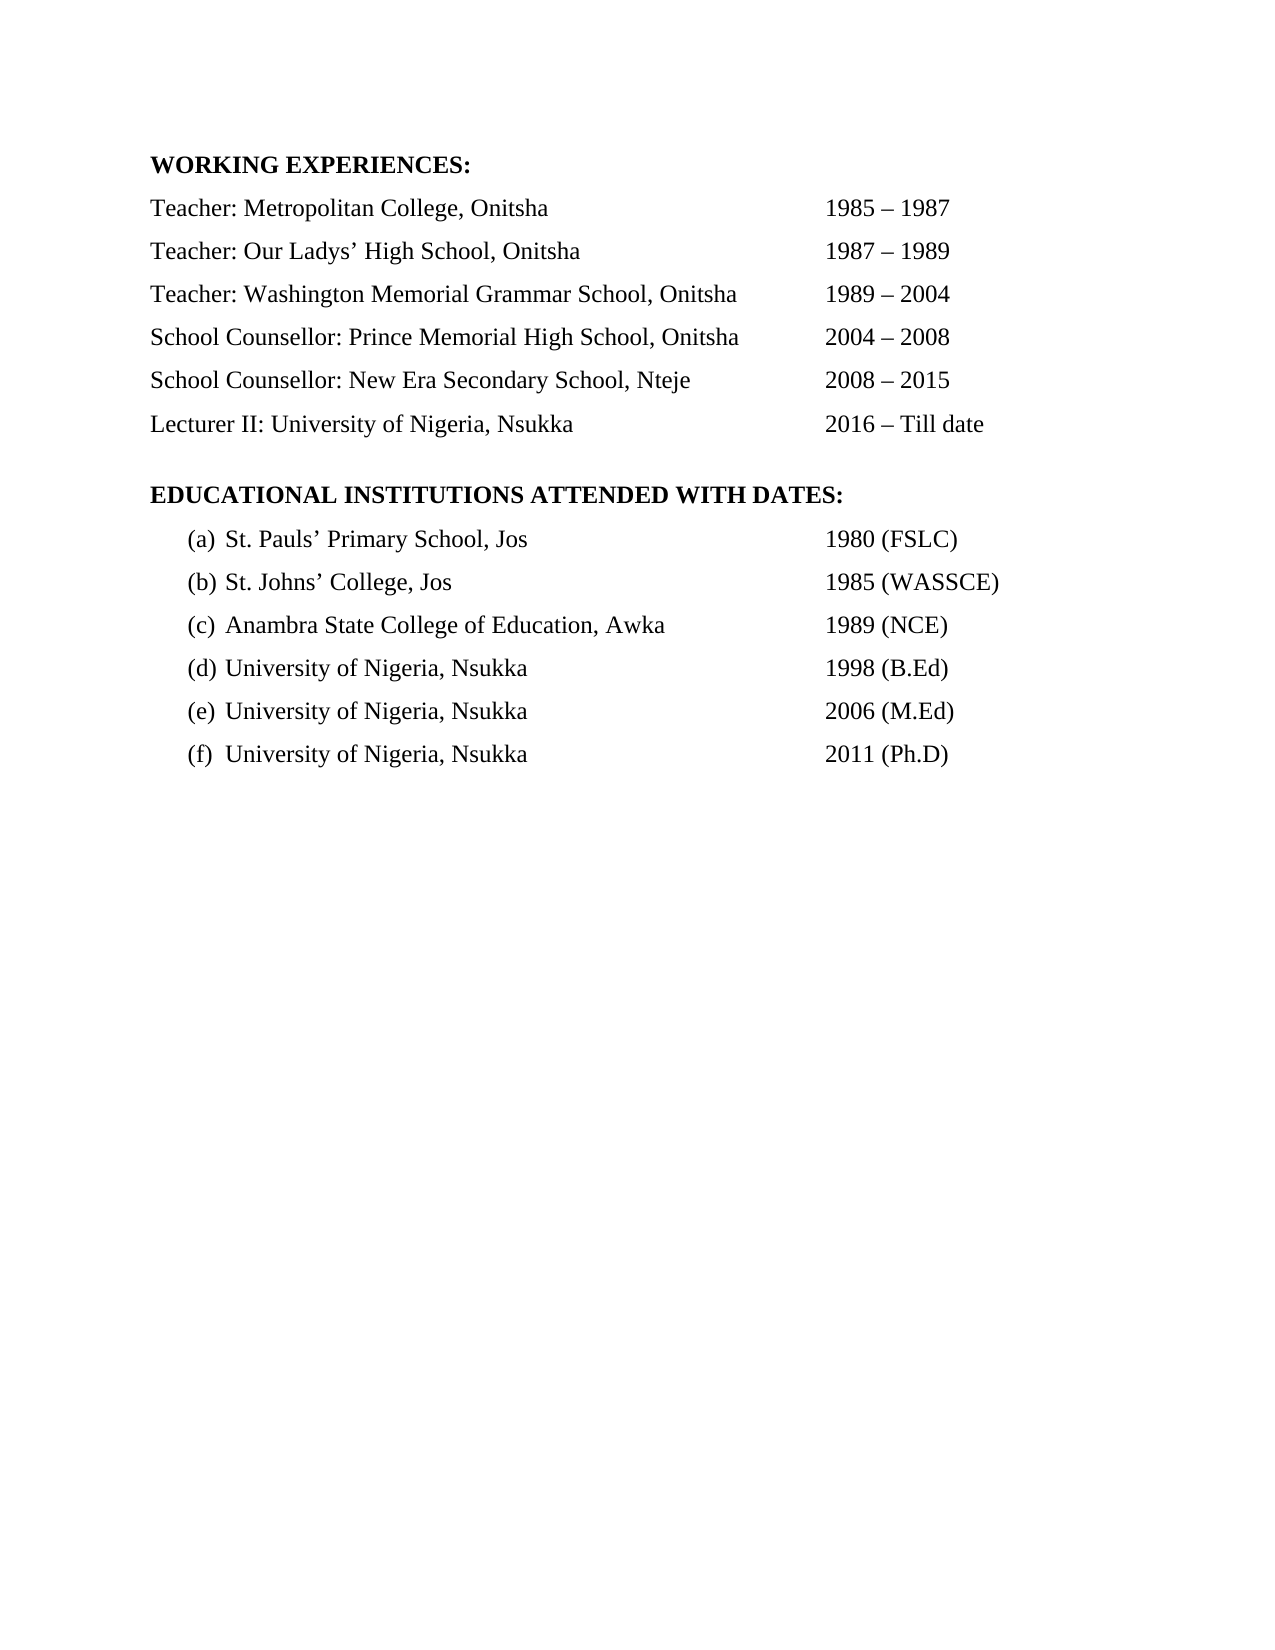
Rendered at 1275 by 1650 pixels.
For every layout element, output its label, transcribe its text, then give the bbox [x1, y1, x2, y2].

text Teacher: Metropolitan College, Onitsha 1985 – 1987 [150, 193, 1125, 222]
text EDUCATIONAL INSTITUTIONS ATTENDED WITH DATES: [150, 481, 1125, 509]
list University of Nigeria, Nsukka 1998 (B.Ed) [187, 653, 1125, 682]
list University of Nigeria, Nsukka 2011 (Ph.D) [187, 739, 1125, 768]
list University of Nigeria, Nsukka 2006 (M.Ed) [187, 696, 1125, 725]
text WORKING EXPERIENCES: [150, 150, 1125, 179]
text Lecturer II: University of Nigeria, Nsukka 2016 – Till date [150, 409, 1125, 437]
text Teacher: Our Ladys’ High School, Onitsha 1987 – 1989 [150, 236, 1125, 265]
list St. Johns’ College, Jos 1985 (WASSCE) [187, 567, 1125, 596]
text School Counsellor: Prince Memorial High School, Onitsha 2004 – 2008 [150, 322, 1125, 351]
text Teacher: Washington Memorial Grammar School, Onitsha 1989 – 2004 [150, 279, 1125, 308]
list St. Pauls’ Primary School, Jos 1980 (FSLC) [187, 524, 1125, 552]
text School Counsellor: New Era Secondary School, Nteje 2008 – 2015 [150, 366, 1125, 394]
list Anambra State College of Education, Awka 1989 (NCE) [187, 610, 1125, 639]
